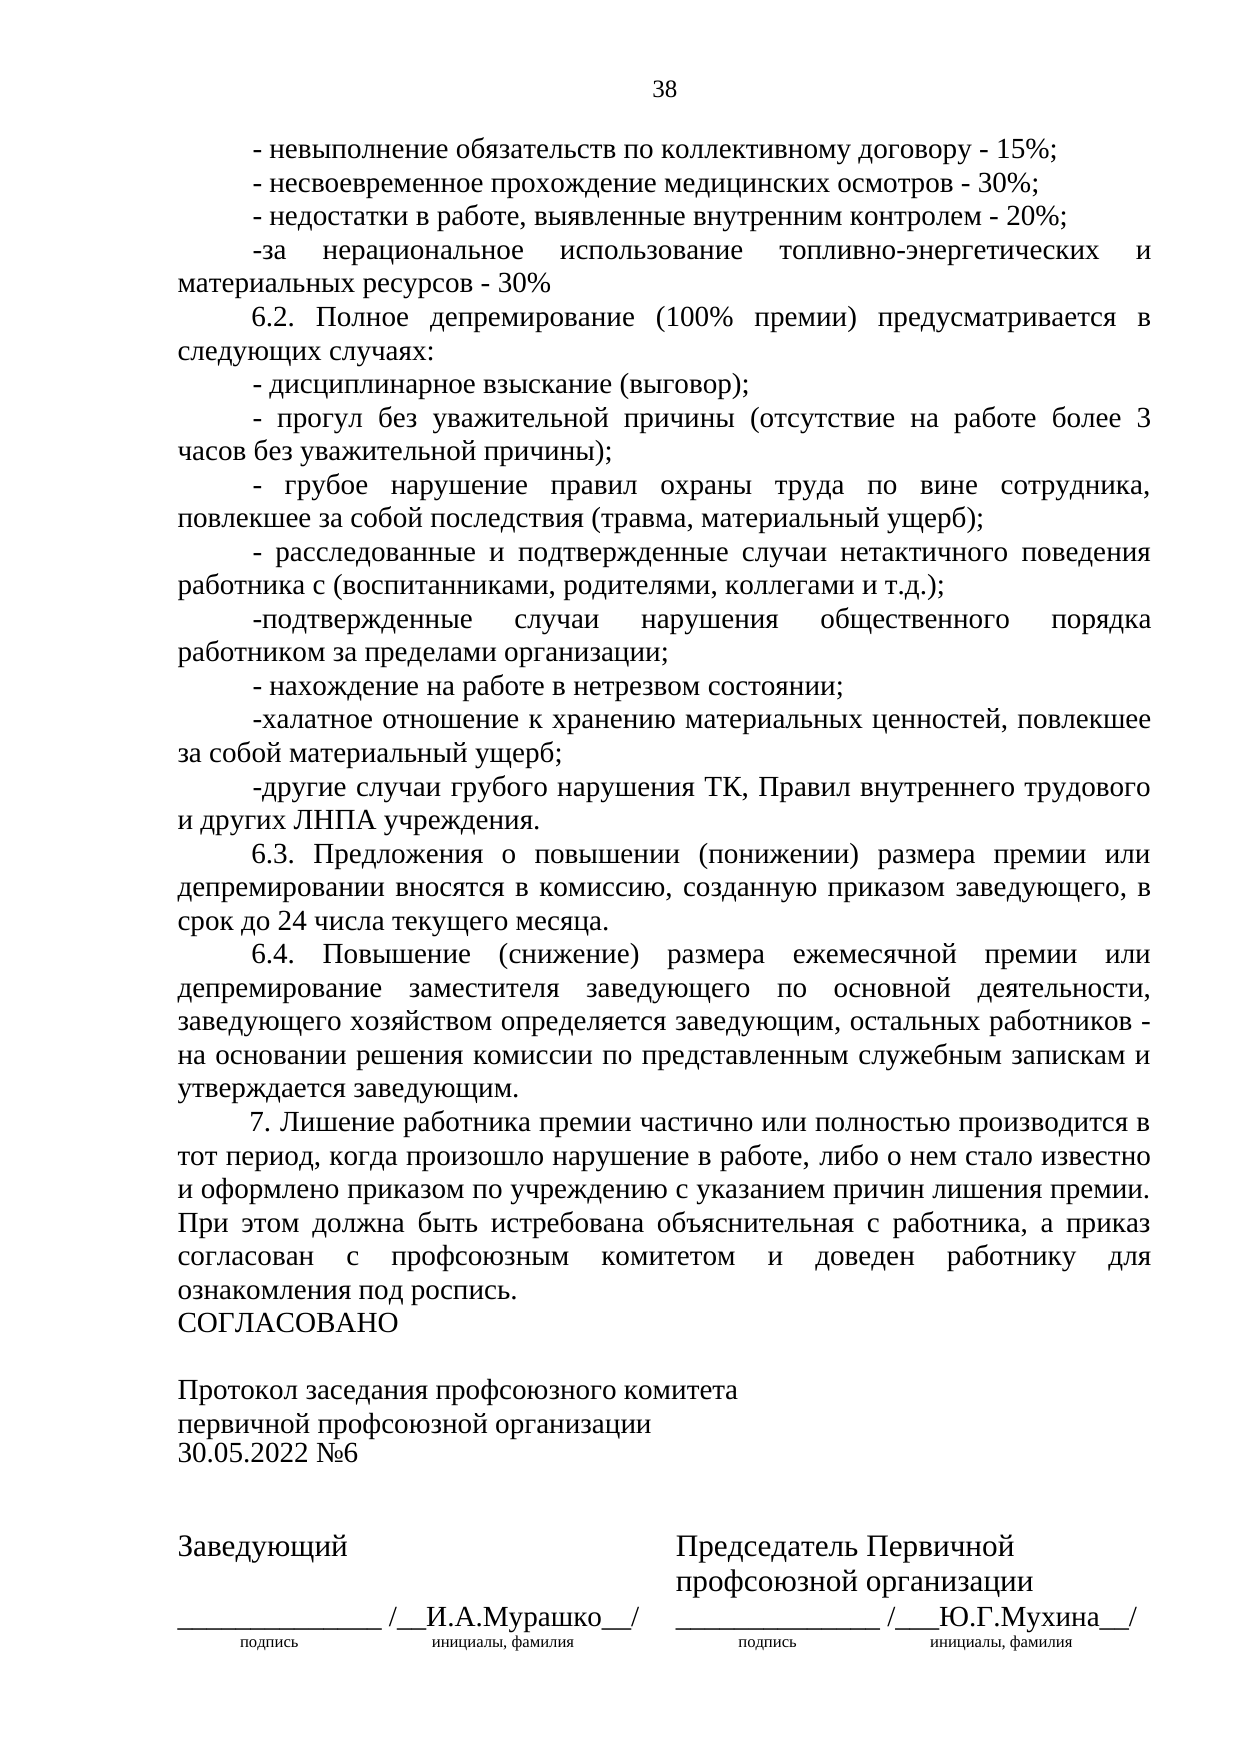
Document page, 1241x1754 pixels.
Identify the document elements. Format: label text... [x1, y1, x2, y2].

text - грубое нарушение правил охраны труда по вине сотрудника, повлекшее за собой последствия (травма, материальный ущерб); [177, 467, 1152, 534]
text -другие случаи грубого нарушения ТК, Правил внутреннего трудового и других ЛНПА учреждения. [177, 769, 1152, 836]
text - расследованные и подтвержденные случаи нетактичного поведения работника с (воспитанниками, родителями, коллегами и т.д.); [177, 534, 1152, 601]
text - недостатки в работе, выявленные внутренним контролем - 20%; [177, 198, 1152, 232]
text -подтвержденные случаи нарушения общественного порядка работником за пределами организации; [177, 601, 1152, 668]
text 6.4. Повышение (снижение) размера ежемесячной премии или депремирование заместителя заведующего по основной деятельности, заведующего хозяйством определяется заведующим, остальных работников -на основании решения комиссии по представленным служебным запискам и утверждается заведующим. [177, 936, 1152, 1104]
table_header СОГЛАСОВАНО Протокол заседания профсоюзного комитета первичной профсоюзной организации 30.05.2022 №6 [166, 1305, 753, 1469]
text 7. Лишение работника премии частично или полностью производится в тот период, когда произошло нарушение в работе, либо о нем стало известно и оформлено приказом по учреждению с указанием причин лишения премии. При этом должна быть истребована объяснительная с работника, а приказ согласован с профсоюзным комитетом и доведен работнику для ознакомления под роспись. [177, 1104, 1152, 1305]
text - дисциплинарное взыскание (выговор); [177, 366, 1152, 400]
text 6.3. Предложения о повышении (понижении) размера премии или депремировании вносятся в комиссию, созданную приказом заведующего, в срок до 24 числа текущего месяца. [177, 836, 1152, 936]
text - прогул без уважительной причины (отсутствие на работе более 3 часов без уважительной причины); [177, 400, 1152, 467]
text -за нерациональное использование топливно-энергетических и материальных ресурсов - 30% [177, 232, 1152, 299]
text 6.2. Полное депремирование (100% премии) предусматривается в следующих случаях: [177, 299, 1152, 366]
text -халатное отношение к хранению материальных ценностей, повлекшее за собой материальный ущерб; [177, 702, 1152, 769]
text - невыполнение обязательств по коллективному договору - 15%; [177, 131, 1152, 165]
text - нахождение на работе в нетрезвом состоянии; [177, 668, 1152, 702]
text - несвоевременное прохождение медицинских осмотров - 30%; [177, 165, 1152, 198]
